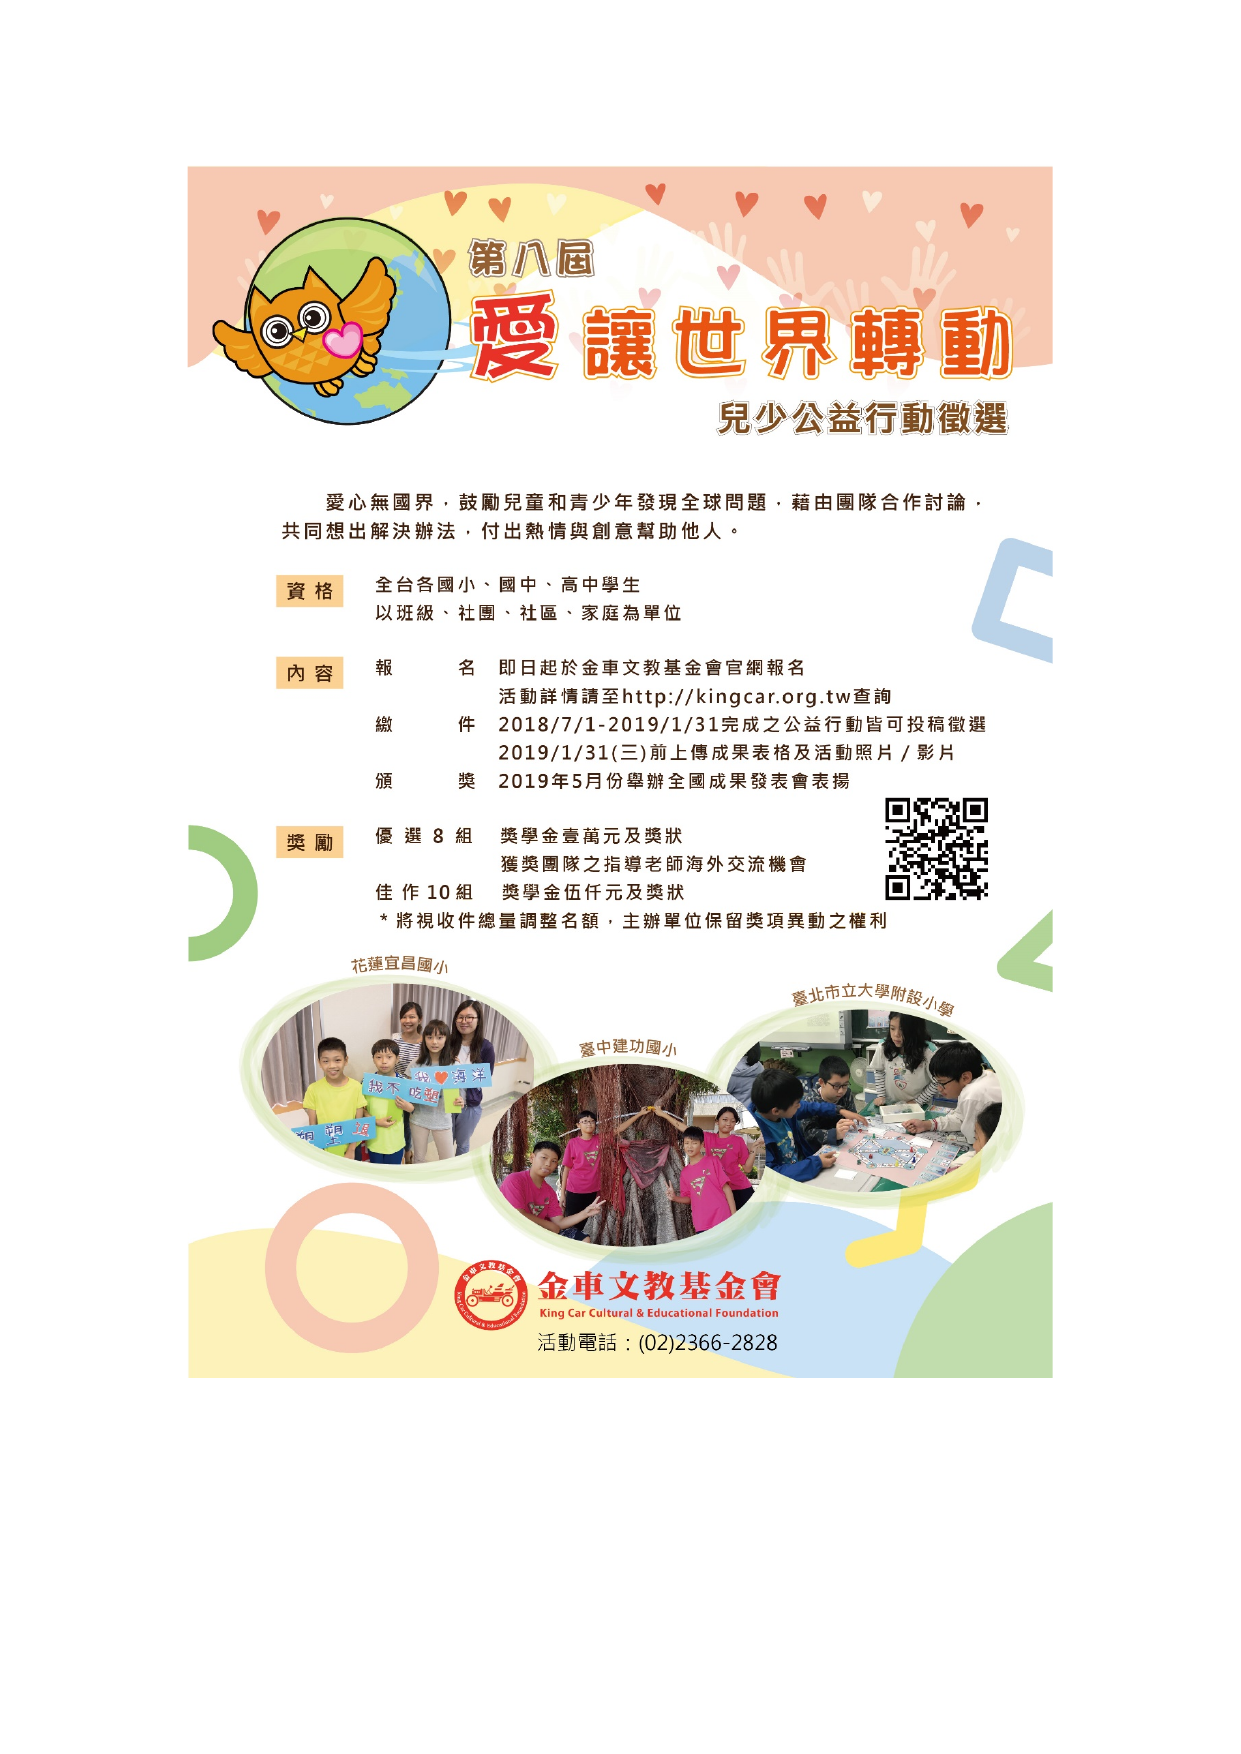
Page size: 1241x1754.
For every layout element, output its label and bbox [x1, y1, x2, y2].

picture [187, 164, 1053, 1378]
